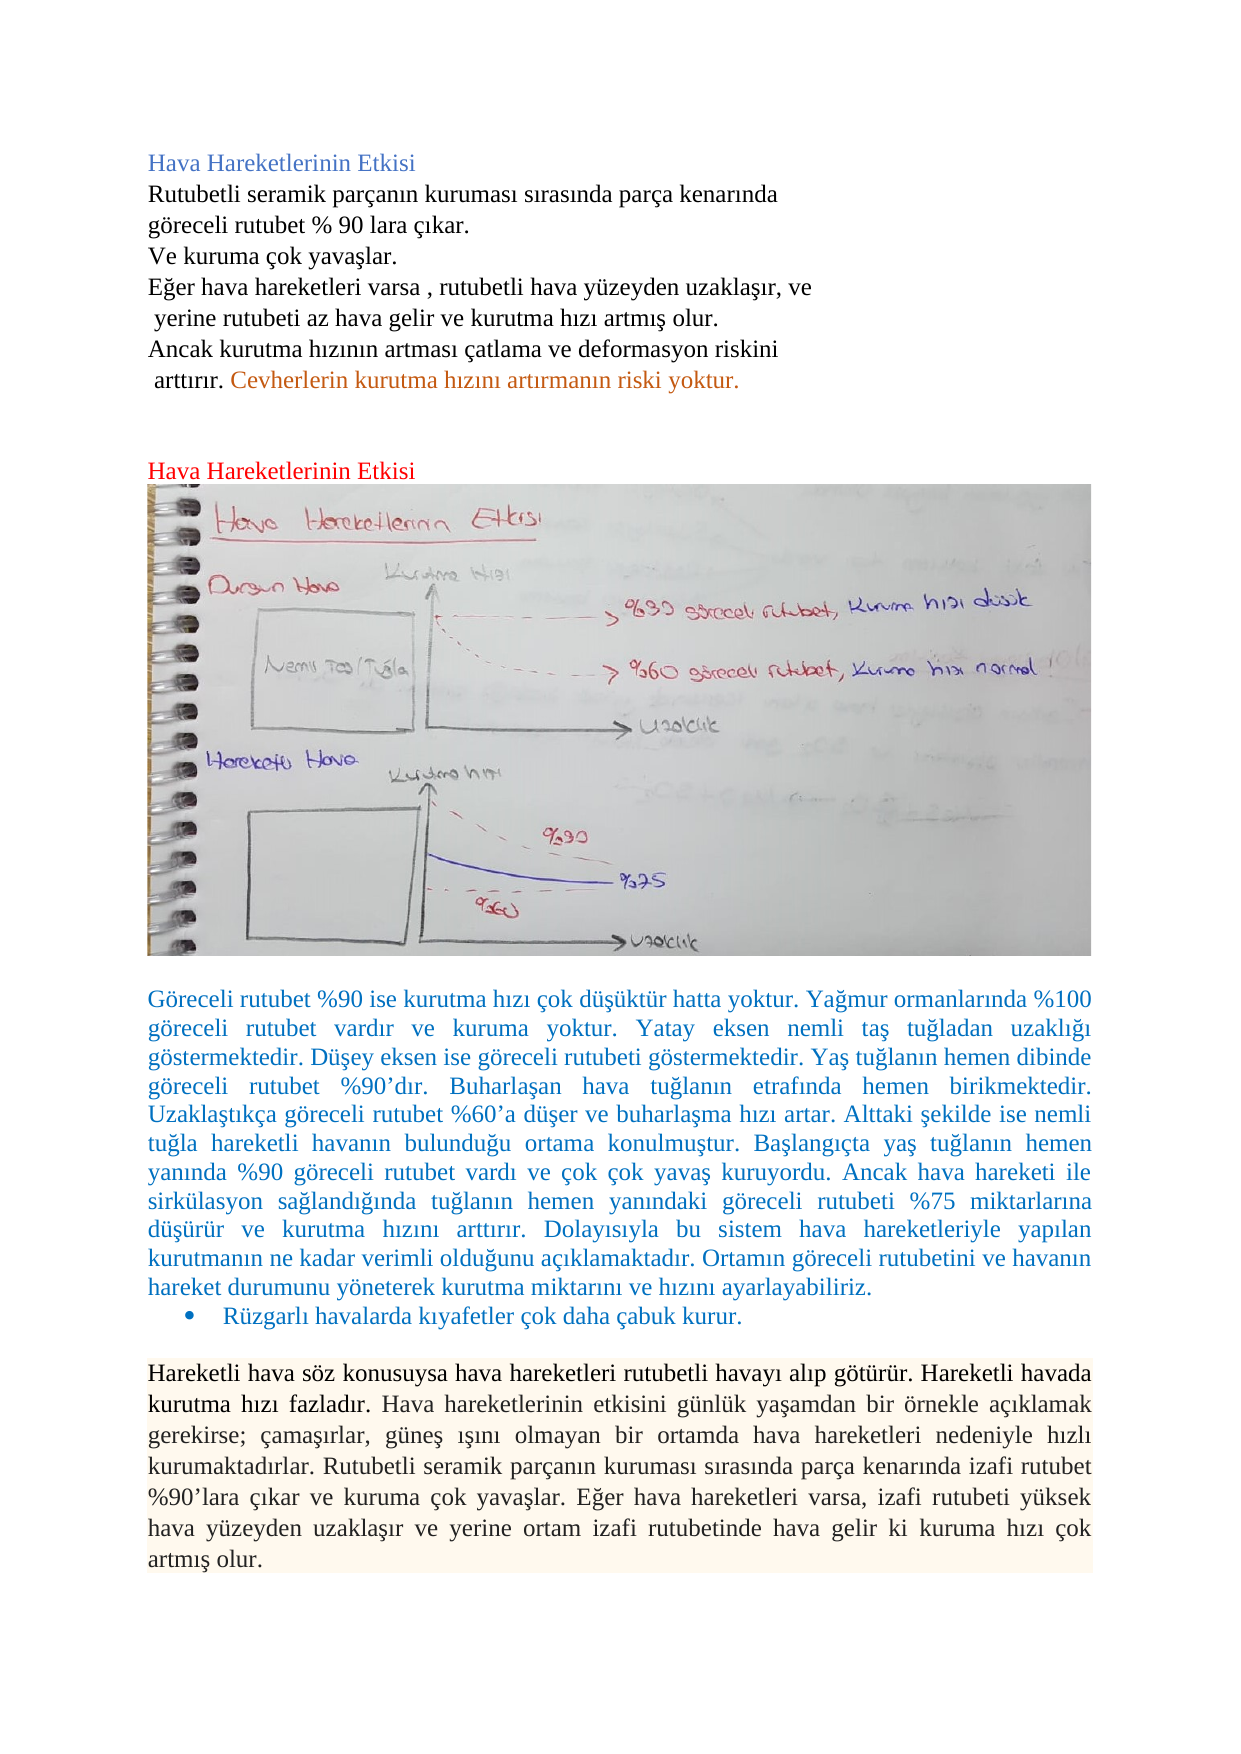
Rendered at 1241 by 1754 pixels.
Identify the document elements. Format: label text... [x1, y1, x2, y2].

picture [147, 484, 1092, 956]
text göreceli rutubet % 90 lara çıkar. [148, 210, 1093, 238]
text yerine rutubeti az hava gelir ve kurutma hızı artmış olur. [148, 303, 1093, 332]
text Göreceli rutubet %90 ise kurutma hızı çok düşüktür hatta yoktur. Yağmur ormanlarında %100 göreceli rutubet vardır ve kuruma yoktur. Yatay eksen nemli taş tuğladan uzaklığı göstermektedir. Düşey eksen ise göreceli rutubeti göstermektedir. Yaş tuğlanın hemen dibinde göreceli rutubet %90’dır. Buharlaşan hava tuğlanın etrafında hemen birikmektedir. Uzaklaştıkça göreceli rutubet %60’a düşer ve buharlaşma hızı artar. Alttaki şekilde ise nemli tuğla hareketli havanın bulunduğu ortama konulmuştur. Başlangıçta yaş tuğlanın hemen yanında %90 göreceli rutubet vardı ve çok çok yavaş kuruyordu. Ancak hava hareketi ile sirkülasyon sağlandığında tuğlanın hemen yanındaki göreceli rutubeti %75 miktarlarına düşürür ve kurutma hızını arttırır. Dolayısıyla bu sistem hava hareketleriyle yapılan kurutmanın ne kadar verimli olduğunu açıklamaktadır. Ortamın göreceli rutubetini ve havanın hareket durumunu yöneterek kurutma miktarını ve hızını ayarlayabiliriz. [147, 984, 1093, 1301]
text Eğer hava hareketleri varsa , rutubetli hava yüzeyden uzaklaşır, ve [148, 272, 1093, 301]
text Ve kuruma çok yavaşlar. [148, 241, 1093, 269]
text Hareketli hava söz konusuysa hava hareketleri rutubetli havayı alıp götürür. Hareketli havada kurutma hızı fazladır. Hava hareketlerinin etkisini günlük yaşamdan bir örnekle açıklamak gerekirse; çamaşırlar, güneş ışını olmayan bir ortamda hava hareketleri nedeniyle hızlı kurumaktadırlar. Rutubetli seramik parçanın kuruması sırasında parça kenarında izafi rutubet %90’lara çıkar ve kuruma çok yavaşlar. Eğer hava hareketleri varsa, izafi rutubeti yüksek hava yüzeyden uzaklaşır ve yerine ortam izafi rutubetinde hava gelir ki kuruma hızı çok artmış olur. [147, 1358, 1093, 1573]
text Hava Hareketlerinin Etkisi [148, 148, 1093, 176]
text Hava Hareketlerinin Etkisi [147, 456, 1093, 484]
text arttırır. Cevherlerin kurutma hızını artırmanın riski yoktur. [148, 365, 1093, 394]
text Ancak kurutma hızının artması çatlama ve deformasyon riskini [148, 334, 1093, 363]
text Rutubetli seramik parçanın kuruması sırasında parça kenarında [148, 179, 1093, 207]
list Rüzgarlı havalarda kıyafetler çok daha çabuk kurur. [185, 1301, 1093, 1329]
